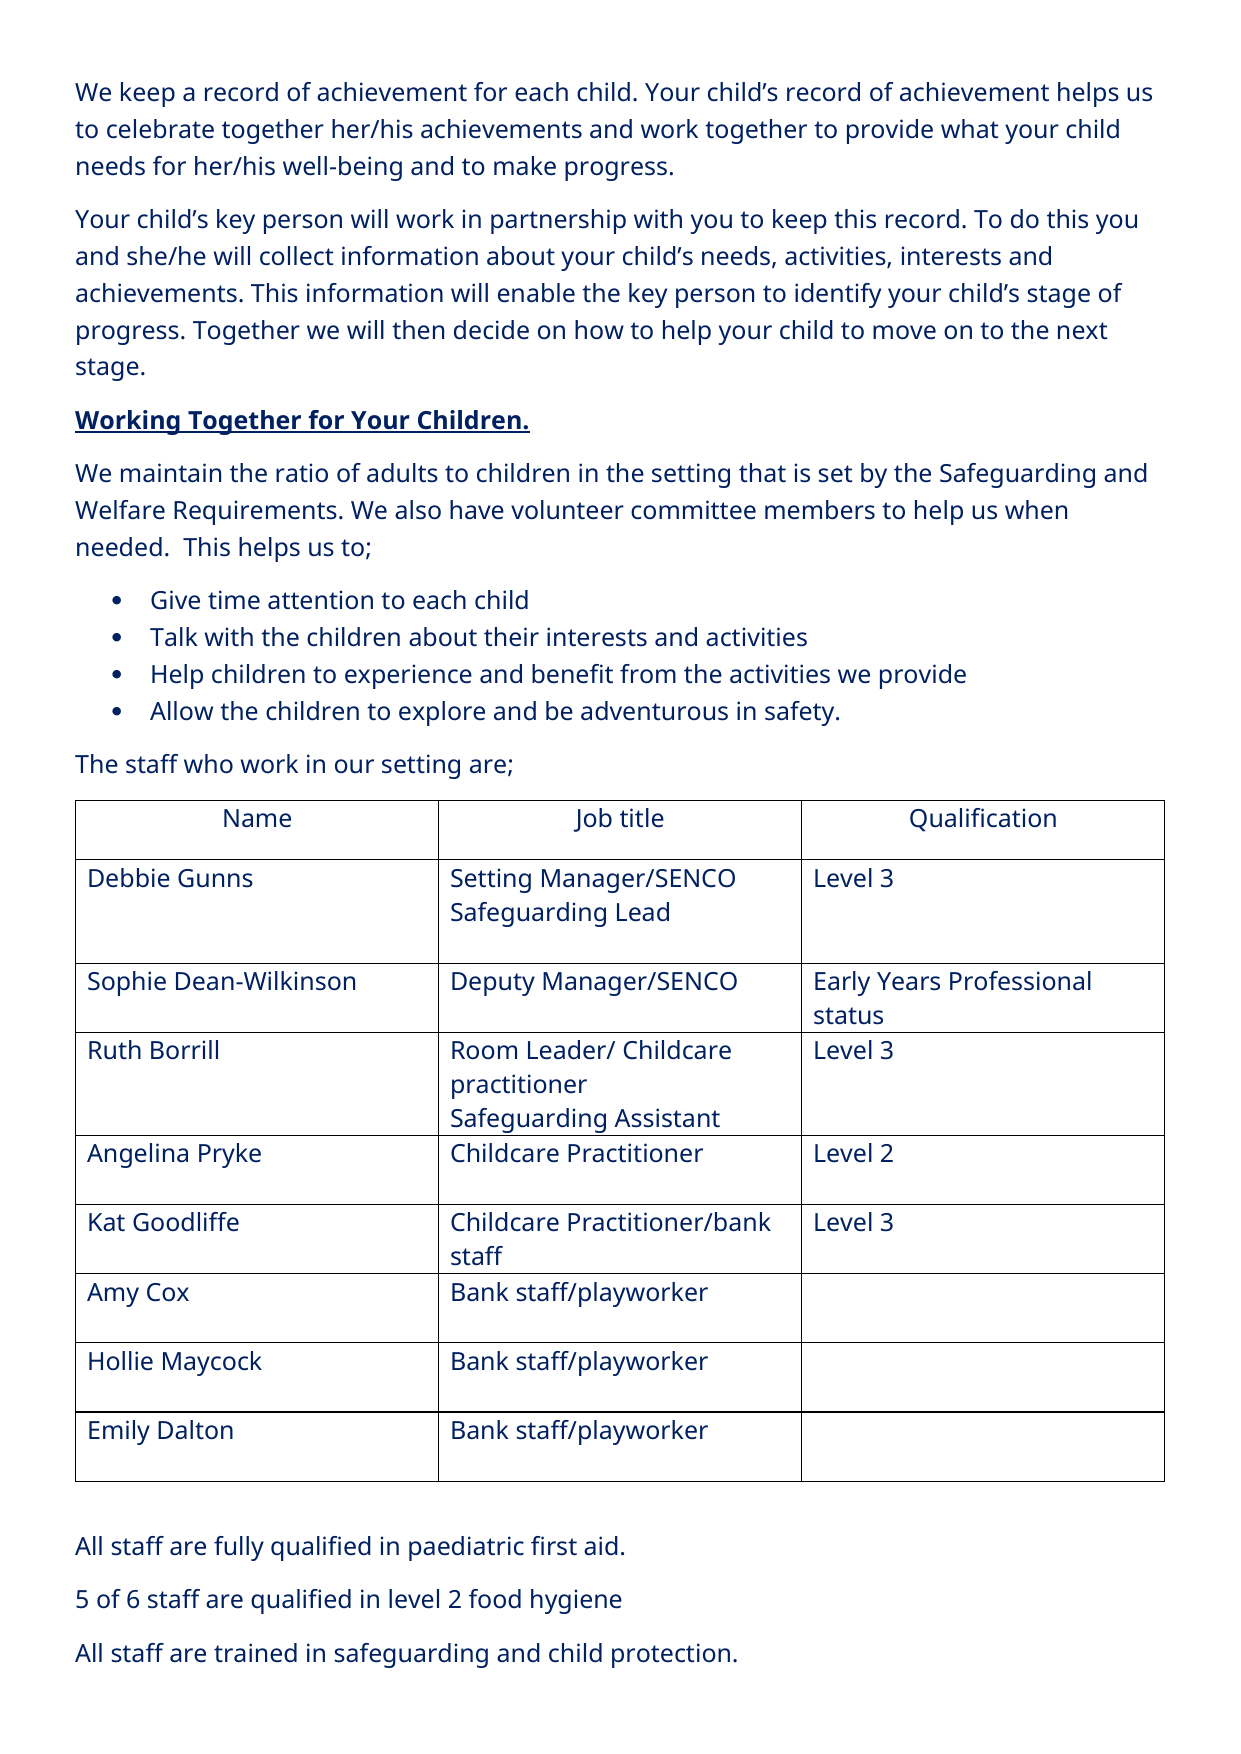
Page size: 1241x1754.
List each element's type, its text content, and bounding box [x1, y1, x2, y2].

table_cell Debbie Gunns [76, 860, 438, 962]
table_cell Setting Manager/SENCO Safeguarding Lead [439, 860, 801, 962]
text Working Together for Your Children. [75, 402, 1165, 437]
table_cell [802, 1274, 1164, 1342]
table_cell Ruth Borrill [76, 1033, 438, 1135]
table_cell Hollie Maycock [76, 1343, 438, 1411]
table_cell Bank staff/playworker [439, 1413, 801, 1481]
table_cell Kat Goodliffe [76, 1205, 438, 1273]
table_cell [802, 1413, 1164, 1481]
table_header Name [76, 801, 438, 859]
text The staff who work in our setting are; [75, 747, 1165, 781]
table_cell Level 2 [802, 1136, 1164, 1204]
table_cell Bank staff/playworker [439, 1343, 801, 1411]
text We maintain the ratio of adults to children in the setting that is set by the Safeguarding and Welfare Requirements. We also have volunteer committee members to help us when needed. This helps us to; [75, 456, 1165, 563]
list Talk with the children about their interests and activities [112, 620, 1165, 654]
text 5 of 6 staff are qualified in level 2 food hygiene [75, 1582, 1165, 1616]
table_cell Emily Dalton [76, 1413, 438, 1481]
table_cell Deputy Manager/SENCO [439, 964, 801, 1032]
table_cell Angelina Pryke [76, 1136, 438, 1204]
table_cell Level 3 [802, 860, 1164, 962]
table_header Job title [439, 801, 801, 859]
table_cell Amy Cox [76, 1274, 438, 1342]
text We keep a record of achievement for each child. Your child’s record of achievement helps us to celebrate together her/his achievements and work together to provide what your child needs for her/his well-being and to make progress. [75, 75, 1165, 183]
table_cell Childcare Practitioner/bank staff [439, 1205, 801, 1273]
text Your child’s key person will work in partnership with you to keep this record. To do this you and she/he will collect information about your child’s needs, activities, interests and achievements. This information will enable the key person to identify your child’s stage of progress. Together we will then decide on how to help your child to move on to the next stage. [75, 202, 1165, 383]
list Help children to experience and benefit from the activities we provide [112, 656, 1165, 691]
table_cell Bank staff/playworker [439, 1274, 801, 1342]
list Give time attention to each child [112, 583, 1165, 617]
table_cell Childcare Practitioner [439, 1136, 801, 1204]
table_header Qualification [802, 801, 1164, 859]
text All staff are trained in safeguarding and child protection. [75, 1635, 1165, 1669]
table_cell Level 3 [802, 1033, 1164, 1135]
table_cell Early Years Professional status [802, 964, 1164, 1032]
list Allow the children to explore and be adventurous in safety. [112, 693, 1165, 727]
table_cell Level 3 [802, 1205, 1164, 1273]
table_cell Sophie Dean-Wilkinson [76, 964, 438, 1032]
text All staff are fully qualified in paediatric first aid. [75, 1528, 1165, 1563]
table_cell [802, 1343, 1164, 1411]
table_cell Room Leader/ Childcare practitioner Safeguarding Assistant [439, 1033, 801, 1135]
